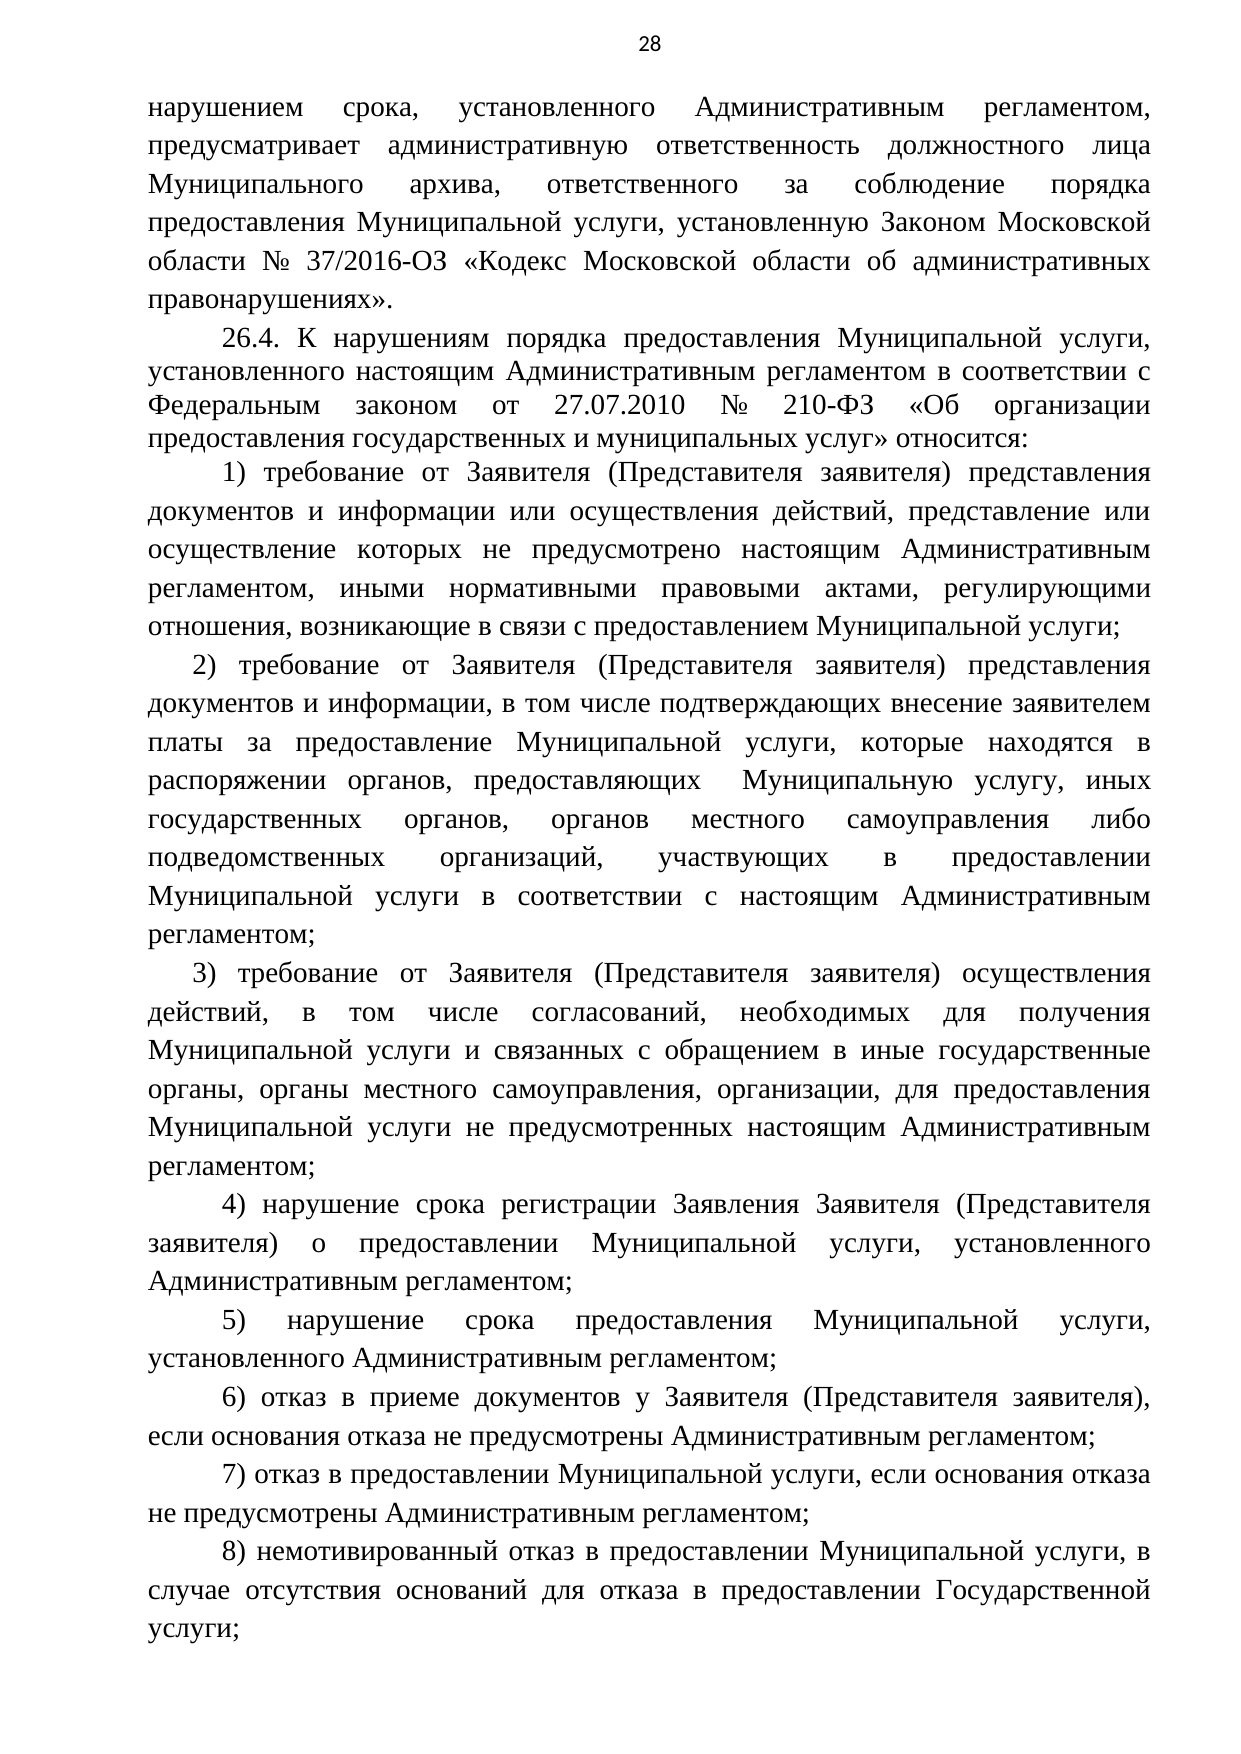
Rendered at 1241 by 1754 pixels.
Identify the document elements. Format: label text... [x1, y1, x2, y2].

text 26.4. К нарушениям порядка предоставления Муниципальной услуги, установленного настоящим Административным регламентом в соответствии с Федеральным законом от 27.07.2010 № 210-ФЗ «Об организации предоставления государственных и муниципальных услуг» относится: [148, 320, 1152, 454]
text 1) требование от Заявителя (Представителя заявителя) представления документов и информации или осуществления действий, представление или осуществление которых не предусмотрено настоящим Административным регламентом, иными нормативными правовыми актами, регулирующими отношения, возникающие в связи с предоставлением Муниципальной услуги; [148, 454, 1152, 642]
text 3) требование от Заявителя (Представителя заявителя) осуществления действий, в том числе согласований, необходимых для получения Муниципальной услуги и связанных с обращением в иные государственные органы, органы местного самоуправления, организации, для предоставления Муниципальной услуги не предусмотренных настоящим Административным регламентом; [148, 955, 1152, 1181]
text 4) нарушение срока регистрации Заявления Заявителя (Представителя заявителя) о предоставлении Муниципальной услуги, установленного Административным регламентом; [148, 1186, 1152, 1297]
text 8) немотивированный отказ в предоставлении Муниципальной услуги, в случае отсутствия оснований для отказа в предоставлении Государственной услуги; [148, 1533, 1152, 1644]
text 2) требование от Заявителя (Представителя заявителя) представления документов и информации, в том числе подтверждающих внесение заявителем платы за предоставление Муниципальной услуги, которые находятся в распоряжении органов, предоставляющих Муниципальную услугу, иных государственных органов, органов местного самоуправления либо подведомственных организаций, участвующих в предоставлении Муниципальной услуги в соответствии с настоящим Административным регламентом; [148, 647, 1152, 950]
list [148, 89, 1152, 315]
text 7) отказ в предоставлении Муниципальной услуги, если основания отказа не предусмотрены Административным регламентом; [148, 1456, 1152, 1528]
text 6) отказ в приеме документов у Заявителя (Представителя заявителя), если основания отказа не предусмотрены Административным регламентом; [148, 1379, 1152, 1451]
text 5) нарушение срока предоставления Муниципальной услуги, установленного Административным регламентом; [148, 1302, 1152, 1374]
